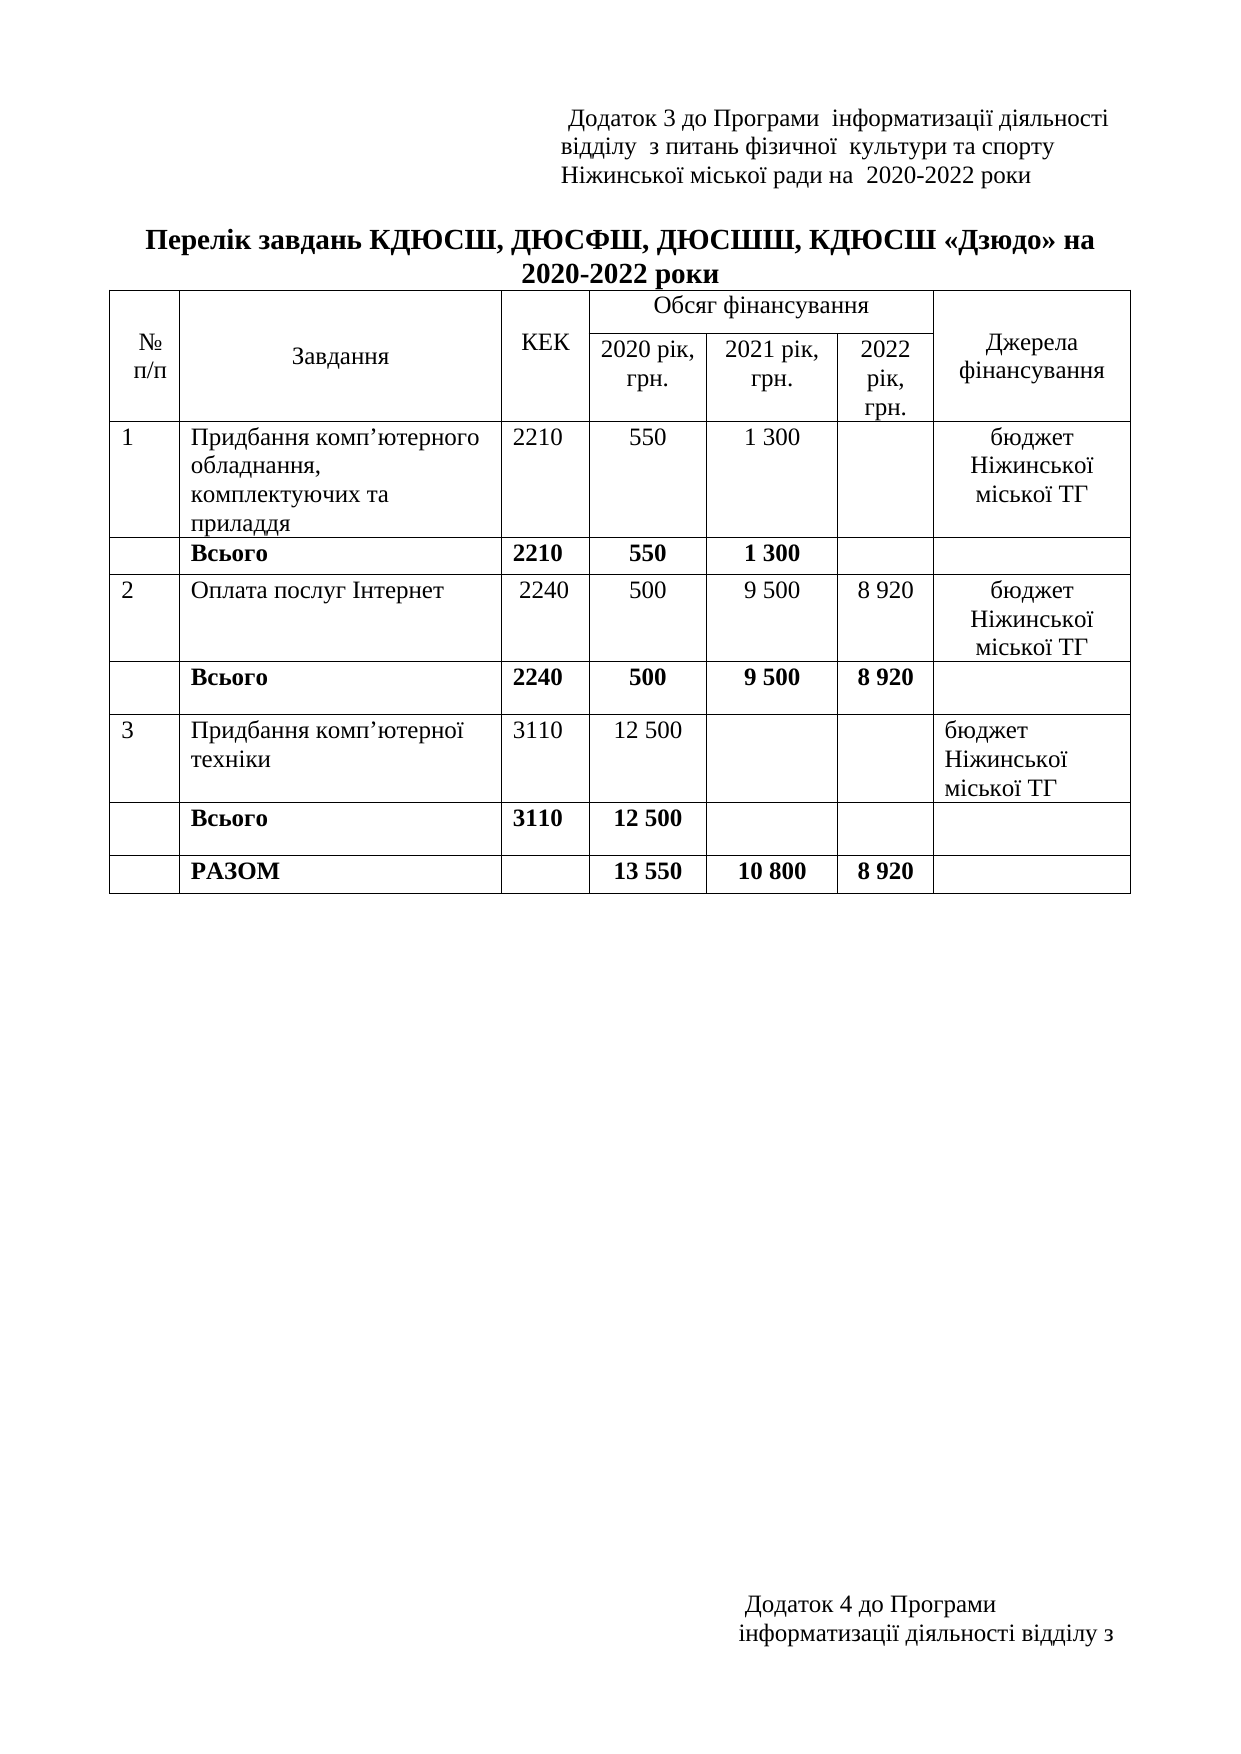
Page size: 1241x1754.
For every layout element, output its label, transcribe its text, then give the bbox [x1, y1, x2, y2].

table_cell РАЗОМ [180, 856, 501, 893]
table_cell [110, 856, 179, 893]
table_cell 2 [110, 575, 179, 661]
table_cell Всього [180, 662, 501, 714]
table_cell Придбання комп’ютерної техніки [180, 715, 501, 802]
table_cell 2210 [502, 422, 589, 537]
table_cell бюджет Ніжинської міської ТГ [934, 715, 1130, 802]
table_cell Оплата послуг Інтернет [180, 575, 501, 661]
table_cell 3 [110, 715, 179, 802]
table_cell [934, 538, 1130, 574]
table_cell 9 500 [707, 575, 837, 661]
table_cell 2240 [502, 662, 589, 714]
table_cell Всього [180, 803, 501, 855]
table_cell 500 [590, 575, 706, 661]
table_cell [502, 856, 589, 893]
table_cell [838, 715, 933, 802]
table_cell 13 550 [590, 856, 706, 893]
table_cell [934, 803, 1130, 855]
table_cell 550 [590, 422, 706, 537]
table_cell 12 500 [590, 803, 706, 855]
table_cell [110, 662, 179, 714]
table_cell [110, 803, 179, 855]
table_cell [707, 715, 837, 802]
table_cell 2021 рік, грн. [707, 334, 837, 421]
table_cell [934, 662, 1130, 714]
table_cell 1 [110, 422, 179, 537]
table_cell Всього [180, 538, 501, 574]
table_cell бюджет Ніжинської міської ТГ [934, 575, 1130, 661]
table_cell 12 500 [590, 715, 706, 802]
table_header Обсяг фінансування [590, 291, 933, 333]
table_cell 8 920 [838, 856, 933, 893]
table_cell бюджет Ніжинської міської ТГ [934, 422, 1130, 537]
table_cell 1 300 [707, 538, 837, 574]
table_cell 3110 [502, 715, 589, 802]
table_cell 10 800 [707, 856, 837, 893]
table_cell [934, 856, 1130, 893]
table_cell 2240 [502, 575, 589, 661]
table_cell 9 500 [707, 662, 837, 714]
table_cell 1 300 [707, 422, 837, 537]
table_cell 3110 [502, 803, 589, 855]
table_header Джерела фінансування [934, 291, 1130, 421]
table_cell 2210 [502, 538, 589, 574]
table_cell [838, 538, 933, 574]
table_header Завдання [180, 291, 501, 421]
table_cell [707, 803, 837, 855]
text Додаток 3 до Програми інформатизації діяльності відділу з питань фізичної культури та спорту Ніжинської міської ради на 2020-2022 роки [561, 103, 1122, 189]
table_cell Придбання комп’ютерного обладнання, комплектуючих та приладдя [180, 422, 501, 537]
table_cell [838, 803, 933, 855]
table_cell [838, 422, 933, 537]
table_cell [110, 538, 179, 574]
table_cell 8 920 [838, 575, 933, 661]
table_cell 2020 рік, грн. [590, 334, 706, 421]
text Перелік завдань КДЮСШ, ДЮСФШ, ДЮСШШ, КДЮСШ «Дзюдо» на 2020-2022 роки [118, 222, 1122, 289]
table_header КЕКВ [502, 291, 589, 421]
table_cell 500 [590, 662, 706, 714]
table_cell 2022 рік, грн. [838, 334, 933, 421]
table_cell 550 [590, 538, 706, 574]
table_header № п/п [110, 291, 179, 421]
table_cell 8 920 [838, 662, 933, 714]
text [39, 1589, 1122, 1647]
